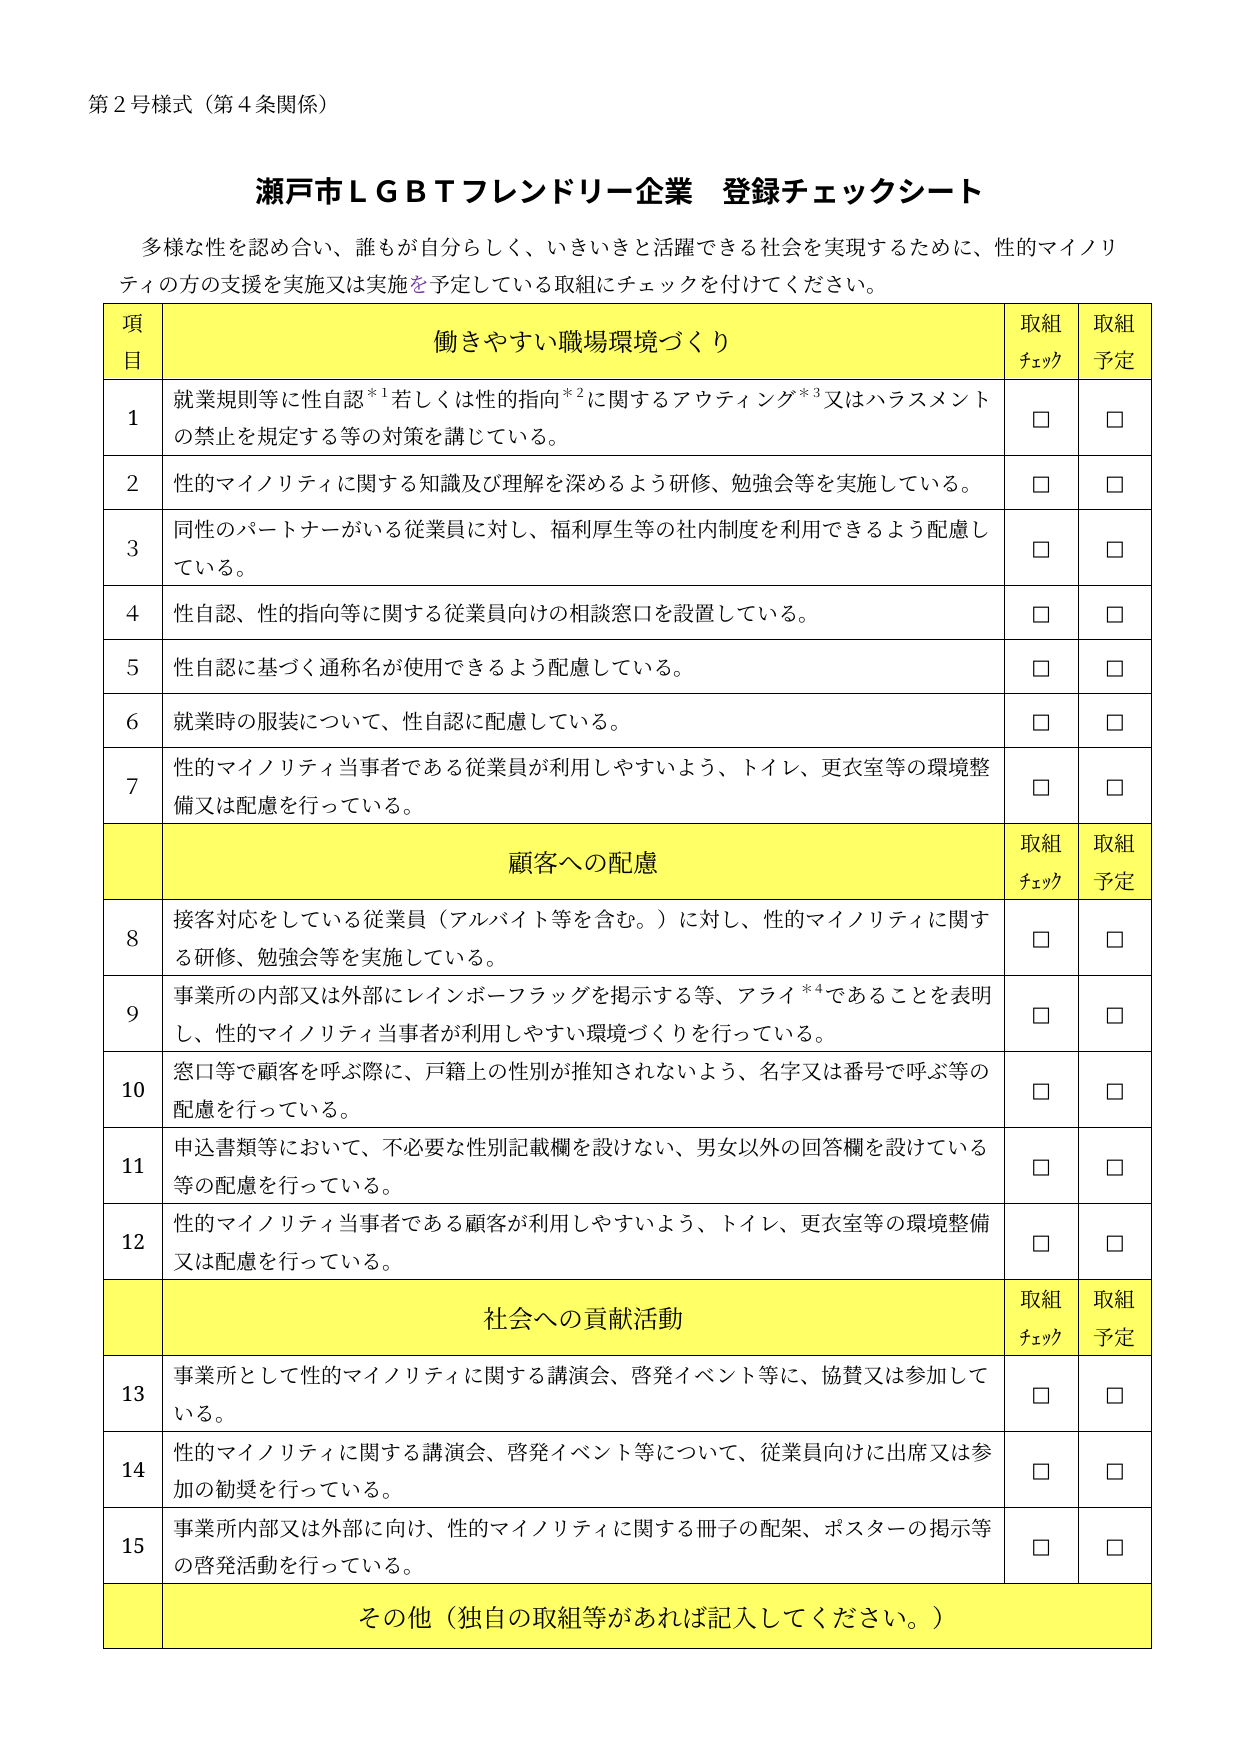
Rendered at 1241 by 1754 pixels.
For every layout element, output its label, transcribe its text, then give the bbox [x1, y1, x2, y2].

table_cell 性的マイノリティに関する知識及び理解を深めるよう研修、勉強会等を実施している。 [163, 456, 1004, 509]
table_cell □ [1005, 1204, 1078, 1279]
table_cell □ [1005, 1128, 1078, 1203]
table_header 取組 ﾁｪｯｸ [1005, 304, 1078, 378]
table_header 働きやすい職場環境づくり [163, 304, 1004, 378]
table_cell □ [1079, 976, 1151, 1051]
table_cell 事業所として性的マイノリティに関する講演会、啓発イベント等に、協賛又は参加している。 [163, 1356, 1004, 1431]
table_cell 社会への貢献活動 [163, 1280, 1004, 1355]
table_cell □ [1005, 1052, 1078, 1127]
table_cell 15 [104, 1508, 162, 1583]
table_header 取組予定 [1079, 304, 1151, 378]
table_cell 12 [104, 1204, 162, 1279]
table_cell 1 [104, 380, 162, 454]
table_cell □ [1005, 1432, 1078, 1507]
table_cell 取組予定 [1079, 1280, 1151, 1355]
table_cell □ [1079, 1204, 1151, 1279]
table_cell □ [1079, 380, 1151, 454]
table_cell □ [1079, 510, 1151, 585]
table_cell □ [1005, 976, 1078, 1051]
table_cell [104, 1584, 162, 1648]
table_cell 就業時の服装について、性自認に配慮している。 [163, 694, 1004, 747]
table_cell [104, 824, 162, 899]
table_cell □ [1079, 748, 1151, 823]
table_cell 事業所内部又は外部に向け、性的マイノリティに関する冊子の配架、ポスターの掲示等の啓発活動を行っている。 [163, 1508, 1004, 1583]
table_cell □ [1005, 456, 1078, 509]
table_cell 取組予定 [1079, 824, 1151, 899]
table_cell 14 [104, 1432, 162, 1507]
text 瀬戸市ＬＧＢＴフレンドリー企業 登録チェックシート [89, 152, 1152, 227]
table_cell ８ [104, 900, 162, 975]
table_cell ５ [104, 640, 162, 693]
table_cell □ [1005, 1356, 1078, 1431]
table_cell 性自認に基づく通称名が使用できるよう配慮している。 [163, 640, 1004, 693]
table_cell □ [1079, 1432, 1151, 1507]
table_cell 性的マイノリティに関する講演会、啓発イベント等について、従業員向けに出席又は参加の勧奨を行っている。 [163, 1432, 1004, 1507]
table_cell □ [1005, 748, 1078, 823]
table_cell □ [1079, 1356, 1151, 1431]
table_header 項目 [104, 304, 162, 378]
table_cell □ [1005, 1508, 1078, 1583]
table_cell 事業所の内部又は外部にレインボーフラッグを掲示する等、アライ＊４であることを表明し、性的マイノリティ当事者が利用しやすい環境づくりを行っている。 [163, 976, 1004, 1051]
table_cell □ [1079, 694, 1151, 747]
table_cell 顧客への配慮 [163, 824, 1004, 899]
table_cell 13 [104, 1356, 162, 1431]
table_cell 11 [104, 1128, 162, 1203]
table_cell 性自認、性的指向等に関する従業員向けの相談窓口を設置している。 [163, 586, 1004, 639]
table_cell □ [1005, 694, 1078, 747]
table_cell □ [1079, 586, 1151, 639]
table_cell ７ [104, 748, 162, 823]
table_cell □ [1005, 380, 1078, 454]
table_cell □ [1079, 1052, 1151, 1127]
table_cell □ [1005, 640, 1078, 693]
table_cell 同性のパートナーがいる従業員に対し、福利厚生等の社内制度を利用できるよう配慮している。 [163, 510, 1004, 585]
table_cell 取組ﾁｪｯｸ [1005, 824, 1078, 899]
table_cell □ [1005, 510, 1078, 585]
text 多様な性を認め合い、誰もが自分らしく、いきいきと活躍できる社会を実現するために、性的マイノリティの方の支援を実施又は実施を予定している取組にチェックを付けてください。 [118, 227, 1122, 302]
table_cell □ [1079, 1508, 1151, 1583]
table_cell □ [1005, 900, 1078, 975]
table_cell □ [1079, 456, 1151, 509]
table_cell その他（独自の取組等があれば記入してください。） [163, 1584, 1151, 1648]
table_cell ２ [104, 456, 162, 509]
table_cell ４ [104, 586, 162, 639]
table_cell □ [1079, 1128, 1151, 1203]
table_cell □ [1079, 640, 1151, 693]
table_cell 窓口等で顧客を呼ぶ際に、戸籍上の性別が推知されないよう、名字又は番号で呼ぶ等の配慮を行っている。 [163, 1052, 1004, 1127]
table_cell [104, 1280, 162, 1355]
table_cell 性的マイノリティ当事者である顧客が利用しやすいよう、トイレ、更衣室等の環境整備又は配慮を行っている。 [163, 1204, 1004, 1279]
table_cell ９ [104, 976, 162, 1051]
table_cell □ [1079, 900, 1151, 975]
table_cell ６ [104, 694, 162, 747]
table_cell 性的マイノリティ当事者である従業員が利用しやすいよう、トイレ、更衣室等の環境整備又は配慮を行っている。 [163, 748, 1004, 823]
table_cell □ [1005, 586, 1078, 639]
table_cell 就業規則等に性自認＊１若しくは性的指向＊２に関するアウティング＊３又はハラスメントの禁止を規定する等の対策を講じている。 [163, 380, 1004, 454]
table_cell 取組ﾁｪｯｸ [1005, 1280, 1078, 1355]
table_cell 接客対応をしている従業員（アルバイト等を含む。）に対し、性的マイノリティに関する研修、勉強会等を実施している。 [163, 900, 1004, 975]
table_cell 申込書類等において、不必要な性別記載欄を設けない、男女以外の回答欄を設けている等の配慮を行っている。 [163, 1128, 1004, 1203]
table_cell 10 [104, 1052, 162, 1127]
table_cell ３ [104, 510, 162, 585]
